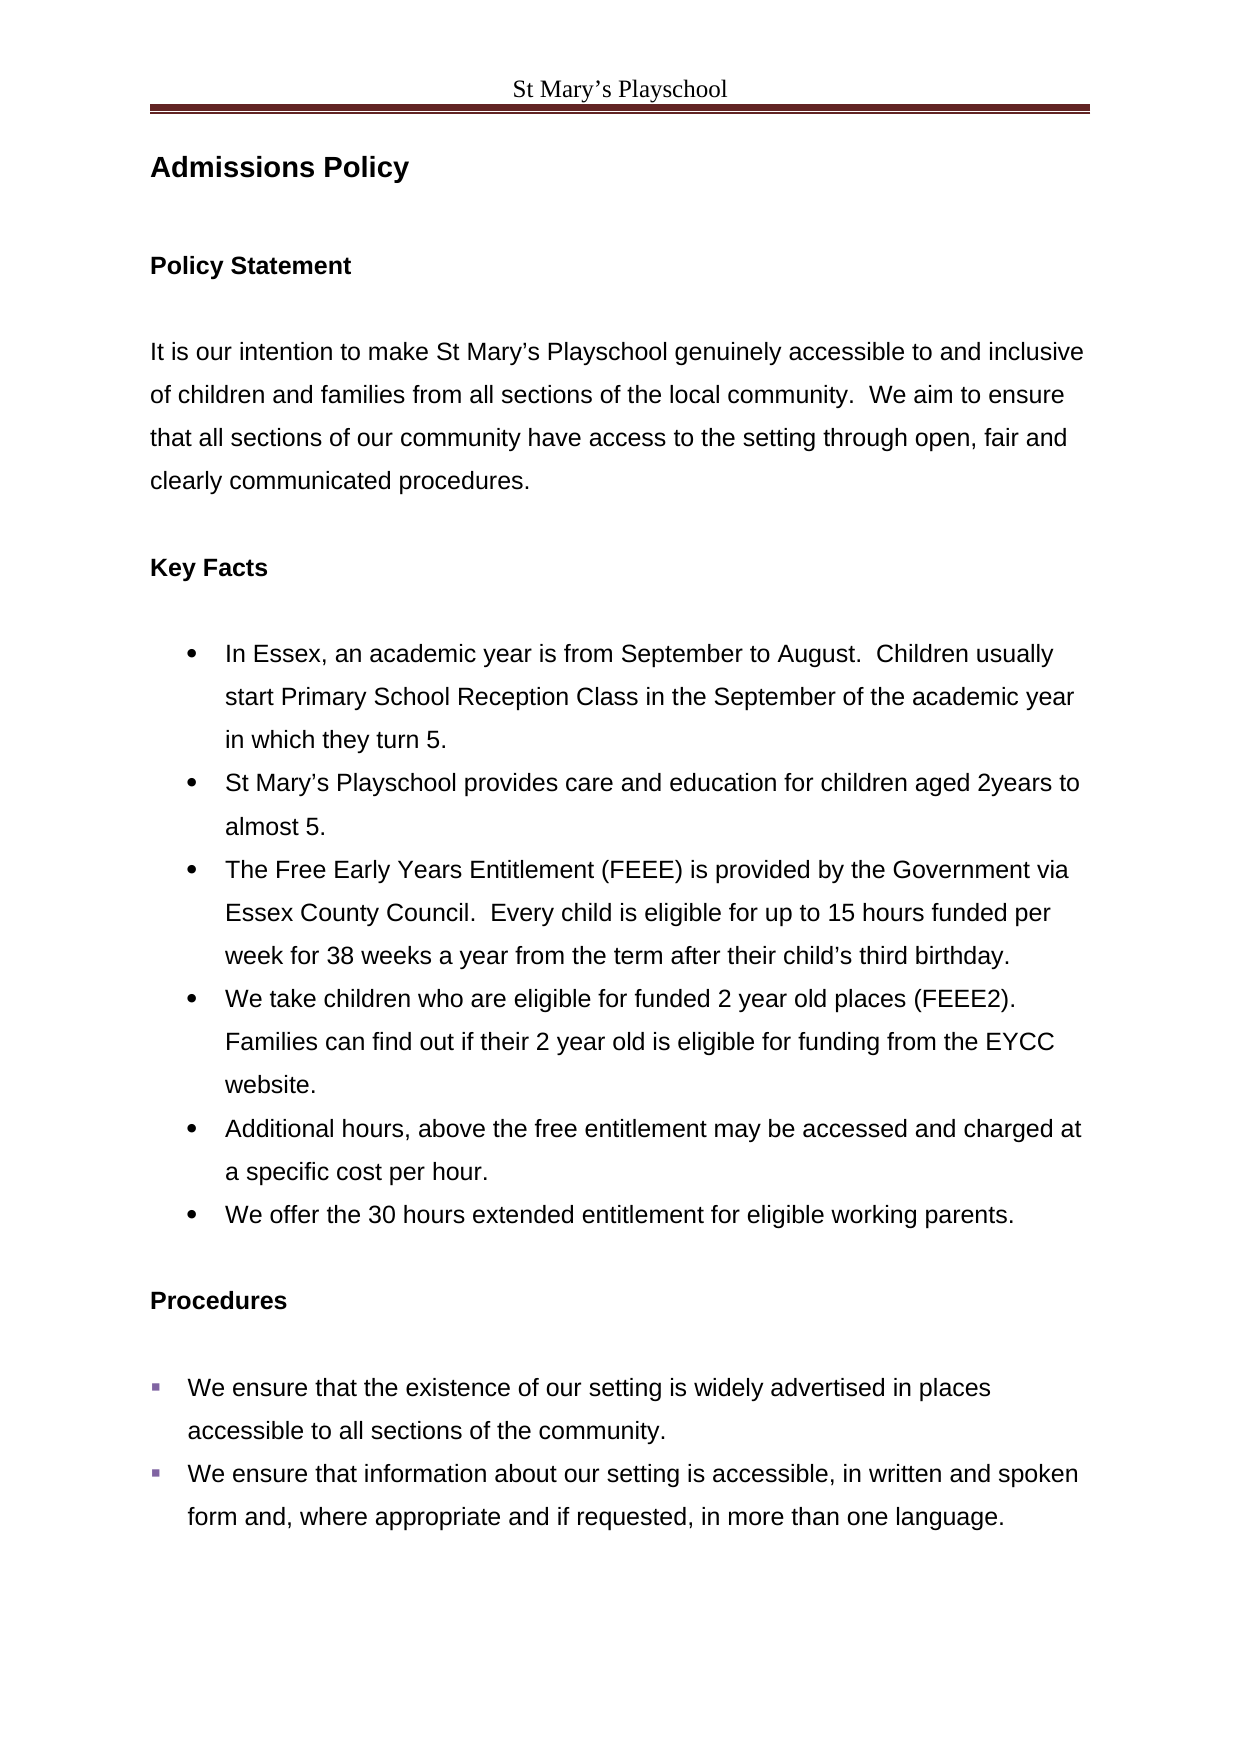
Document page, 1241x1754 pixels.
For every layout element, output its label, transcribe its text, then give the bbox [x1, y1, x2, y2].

text Policy Statement [150, 251, 1090, 279]
text It is our intention to make St Mary’s Playschool genuinely accessible to and inclusive of children and families from all sections of the local community. We aim to ensure that all sections of our community have access to the setting through open, fair and clearly communicated procedures. [150, 337, 1090, 495]
text Key Facts [150, 552, 1090, 581]
list The Free Early Years Entitlement (FEEE) is provided by the Government via Essex County Council. Every child is eligible for up to 15 hours funded per week for 38 weeks a year from the term after their child’s third birthday. [187, 854, 1090, 970]
list We take children who are eligible for funded 2 year old places (FEEE2). Families can find out if their 2 year old is eligible for funding from the EYCC website. [187, 984, 1090, 1099]
list In Essex, an academic year is from September to August. Children usually start Primary School Reception Class in the September of the academic year in which they turn 5. [187, 639, 1090, 754]
list We ensure that the existence of our setting is widely advertised in places accessible to all sections of the community. [150, 1372, 1090, 1444]
text Procedures [150, 1286, 1090, 1315]
list We offer the 30 hours extended entitlement for eligible working parents. [187, 1200, 1090, 1229]
list We ensure that information about our setting is accessible, in written and spoken form and, where appropriate and if requested, in more than one language. [150, 1459, 1090, 1531]
list Additional hours, above the free entitlement may be accessed and charged at a specific cost per hour. [187, 1113, 1090, 1186]
list St Mary’s Playschool provides care and education for children aged 2years to almost 5. [187, 768, 1090, 840]
text Admissions Policy [150, 150, 1090, 183]
